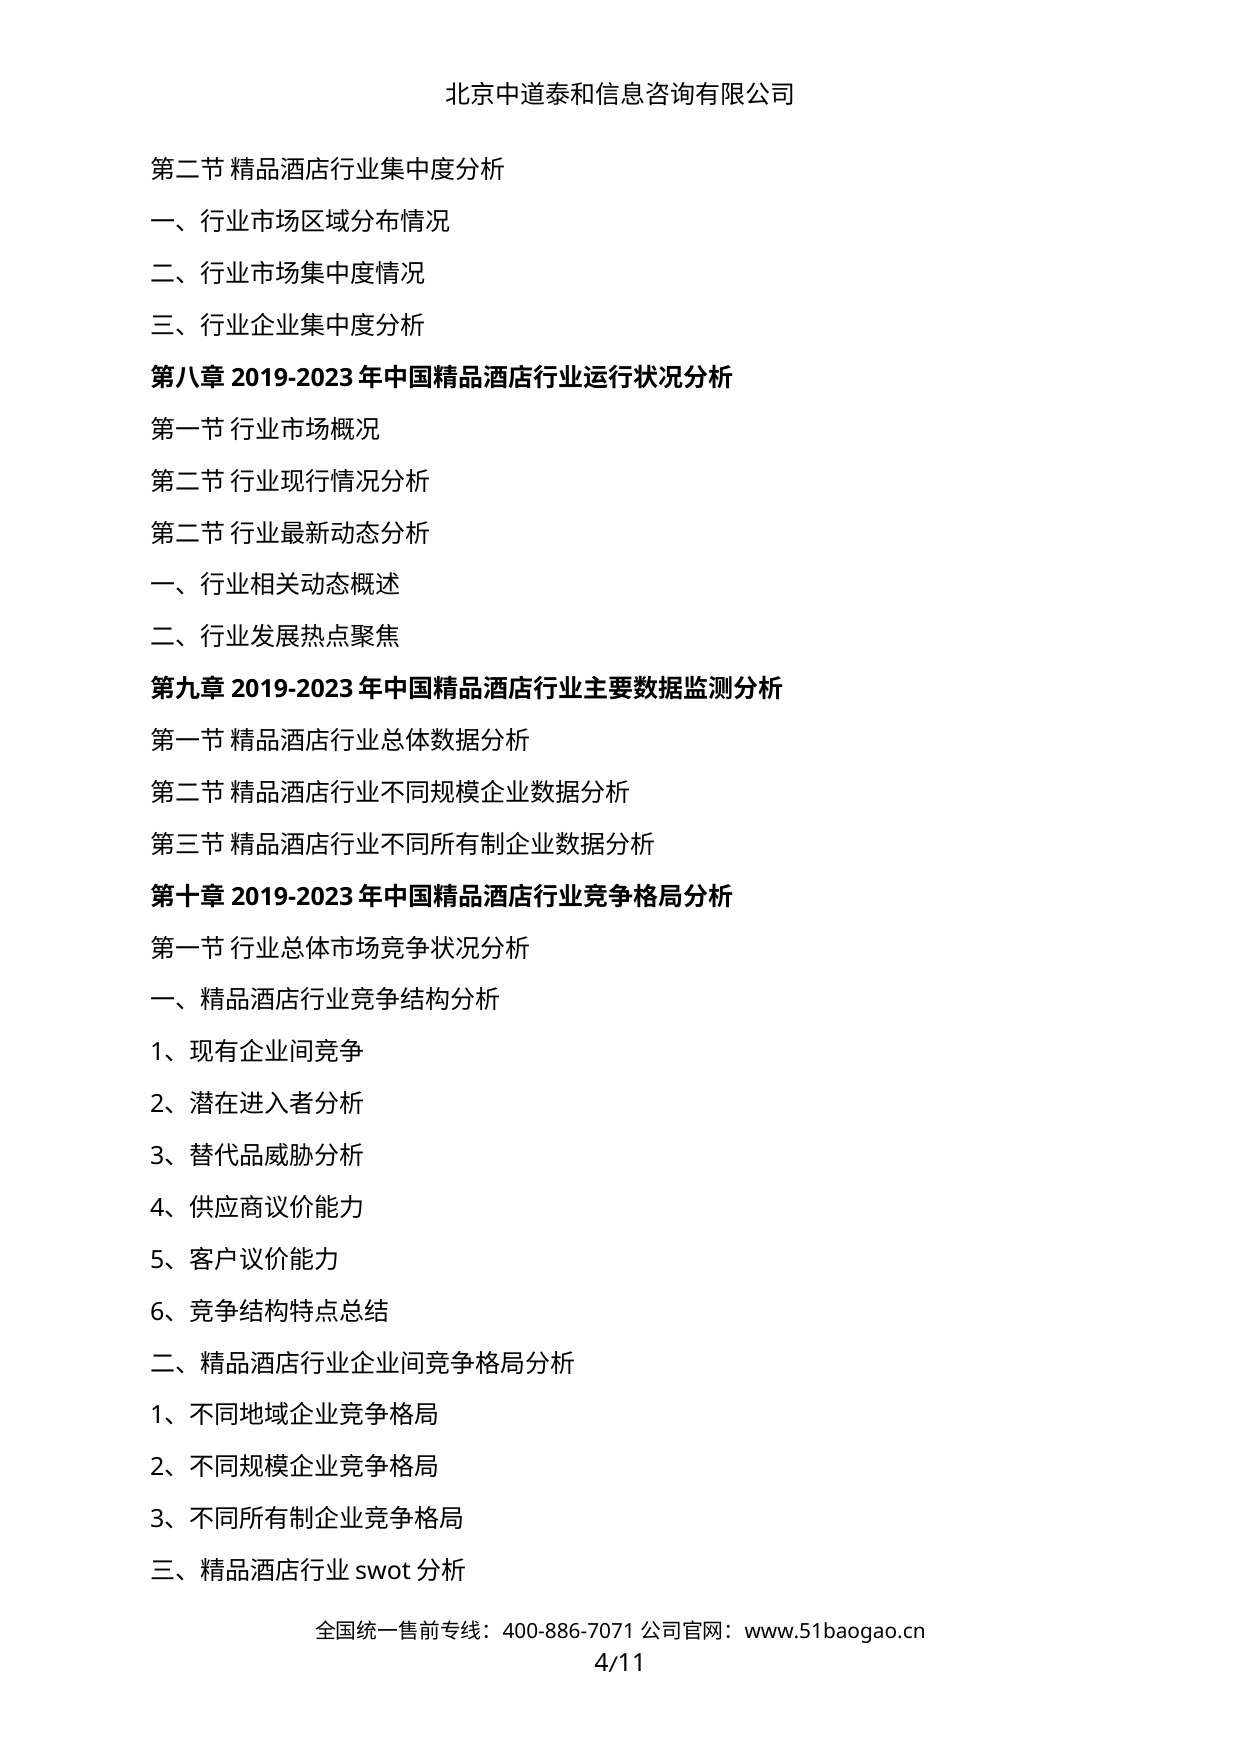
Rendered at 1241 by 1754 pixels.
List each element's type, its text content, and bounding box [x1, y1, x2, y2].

text 三、行业企业集中度分析 [150, 306, 1090, 342]
text 第九章 2019-2023年中国精品酒店行业主要数据监测分析 [150, 669, 1090, 705]
text 第二节 行业最新动态分析 [150, 513, 1090, 549]
text 第二节 精品酒店行业不同规模企业数据分析 [150, 772, 1090, 809]
text 第一节 精品酒店行业总体数据分析 [150, 721, 1090, 757]
text 4、供应商议价能力 [150, 1187, 1090, 1224]
text 第一节 行业总体市场竞争状况分析 [150, 928, 1090, 964]
text 第十章 2019-2023年中国精品酒店行业竞争格局分析 [150, 876, 1090, 912]
text 2、潜在进入者分析 [150, 1084, 1090, 1120]
text 第二节 行业现行情况分析 [150, 461, 1090, 497]
text 第八章 2019-2023年中国精品酒店行业运行状况分析 [150, 357, 1090, 394]
text 1、现有企业间竞争 [150, 1032, 1090, 1068]
text 二、精品酒店行业企业间竞争格局分析 [150, 1343, 1090, 1379]
text 一、精品酒店行业竞争结构分析 [150, 980, 1090, 1016]
text 6、竞争结构特点总结 [150, 1291, 1090, 1327]
text 第三节 精品酒店行业不同所有制企业数据分析 [150, 824, 1090, 861]
text 二、行业市场集中度情况 [150, 254, 1090, 290]
text 第二节 精品酒店行业集中度分析 [150, 150, 1090, 186]
text 3、不同所有制企业竞争格局 [150, 1499, 1090, 1535]
text 5、客户议价能力 [150, 1239, 1090, 1276]
text 1、不同地域企业竞争格局 [150, 1395, 1090, 1431]
text 2、不同规模企业竞争格局 [150, 1447, 1090, 1483]
text 一、行业相关动态概述 [150, 565, 1090, 601]
text 3、替代品威胁分析 [150, 1136, 1090, 1172]
text 三、精品酒店行业swot分析 [150, 1551, 1090, 1587]
text 二、行业发展热点聚焦 [150, 617, 1090, 653]
text 第一节 行业市场概况 [150, 409, 1090, 446]
text 一、行业市场区域分布情况 [150, 202, 1090, 238]
